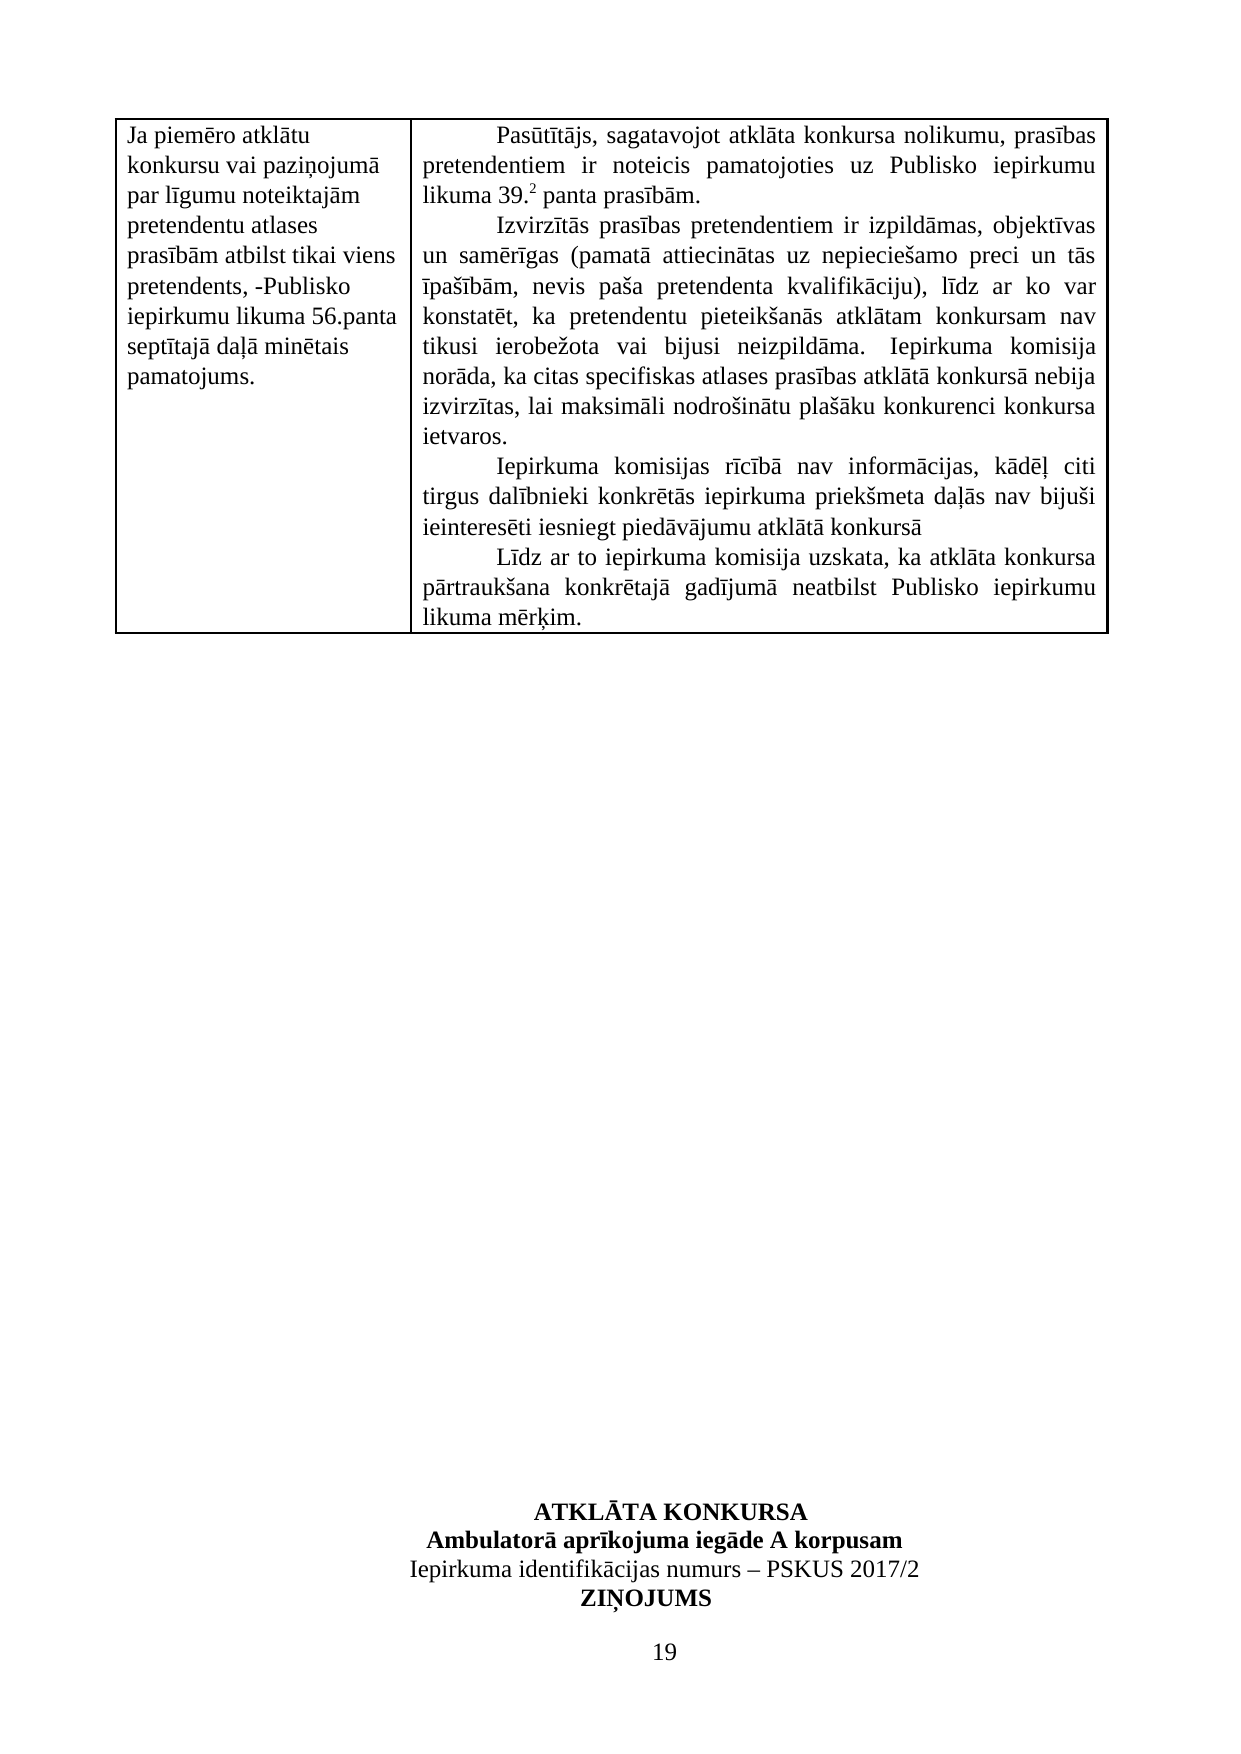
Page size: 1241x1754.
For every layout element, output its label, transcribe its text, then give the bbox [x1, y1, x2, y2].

text ZIŅOJUMS [177, 1583, 1152, 1612]
table_header Pasūtītājs, sagatavojot atklāta konkursa nolikumu, prasības pretendentiem ir noteicis pamatojoties uz Publisko iepirkumu likuma 39.2 panta prasībām. Izvirzītās prasības pretendentiem ir izpildāmas, objektīvas un samērīgas (pamatā attiecinātas uz nepieciešamo preci un tās īpašībām, nevis paša pretendenta kvalifikāciju), līdz ar ko var konstatēt, ka pretendentu pieteikšanās atklātam konkursam nav tikusi ierobežota vai bijusi neizpildāma. Iepirkuma komisija norāda, ka citas specifiskas atlases prasības atklātā konkursā nebija izvirzītas, lai maksimāli nodrošinātu plašāku konkurenci konkursa ietvaros. Iepirkuma komisijas rīcībā nav informācijas, kādēļ citi tirgus dalībnieki konkrētās iepirkuma priekšmeta daļās nav bijuši ieinteresēti iesniegt piedāvājumu atklātā konkursā Līdz ar to iepirkuma komisija uzskata, ka atklāta konkursa pārtraukšana konkrētajā gadījumā neatbilst Publisko iepirkumu likuma mērķim. [412, 120, 1106, 632]
table_header Ja piemēro atklātu konkursu vai paziņojumā par līgumu noteiktajām pretendentu atlases prasībām atbilst tikai viens pretendents, -Publisko iepirkumu likuma 56.panta septītajā daļā minētais pamatojums. [117, 120, 410, 632]
text Iepirkuma identifikācijas numurs – PSKUS 2017/2 [177, 1554, 1152, 1583]
text Ambulatorā aprīkojuma iegāde A korpusam [177, 1525, 1152, 1554]
text ATKLĀTA KONKURSA [177, 1497, 1152, 1525]
